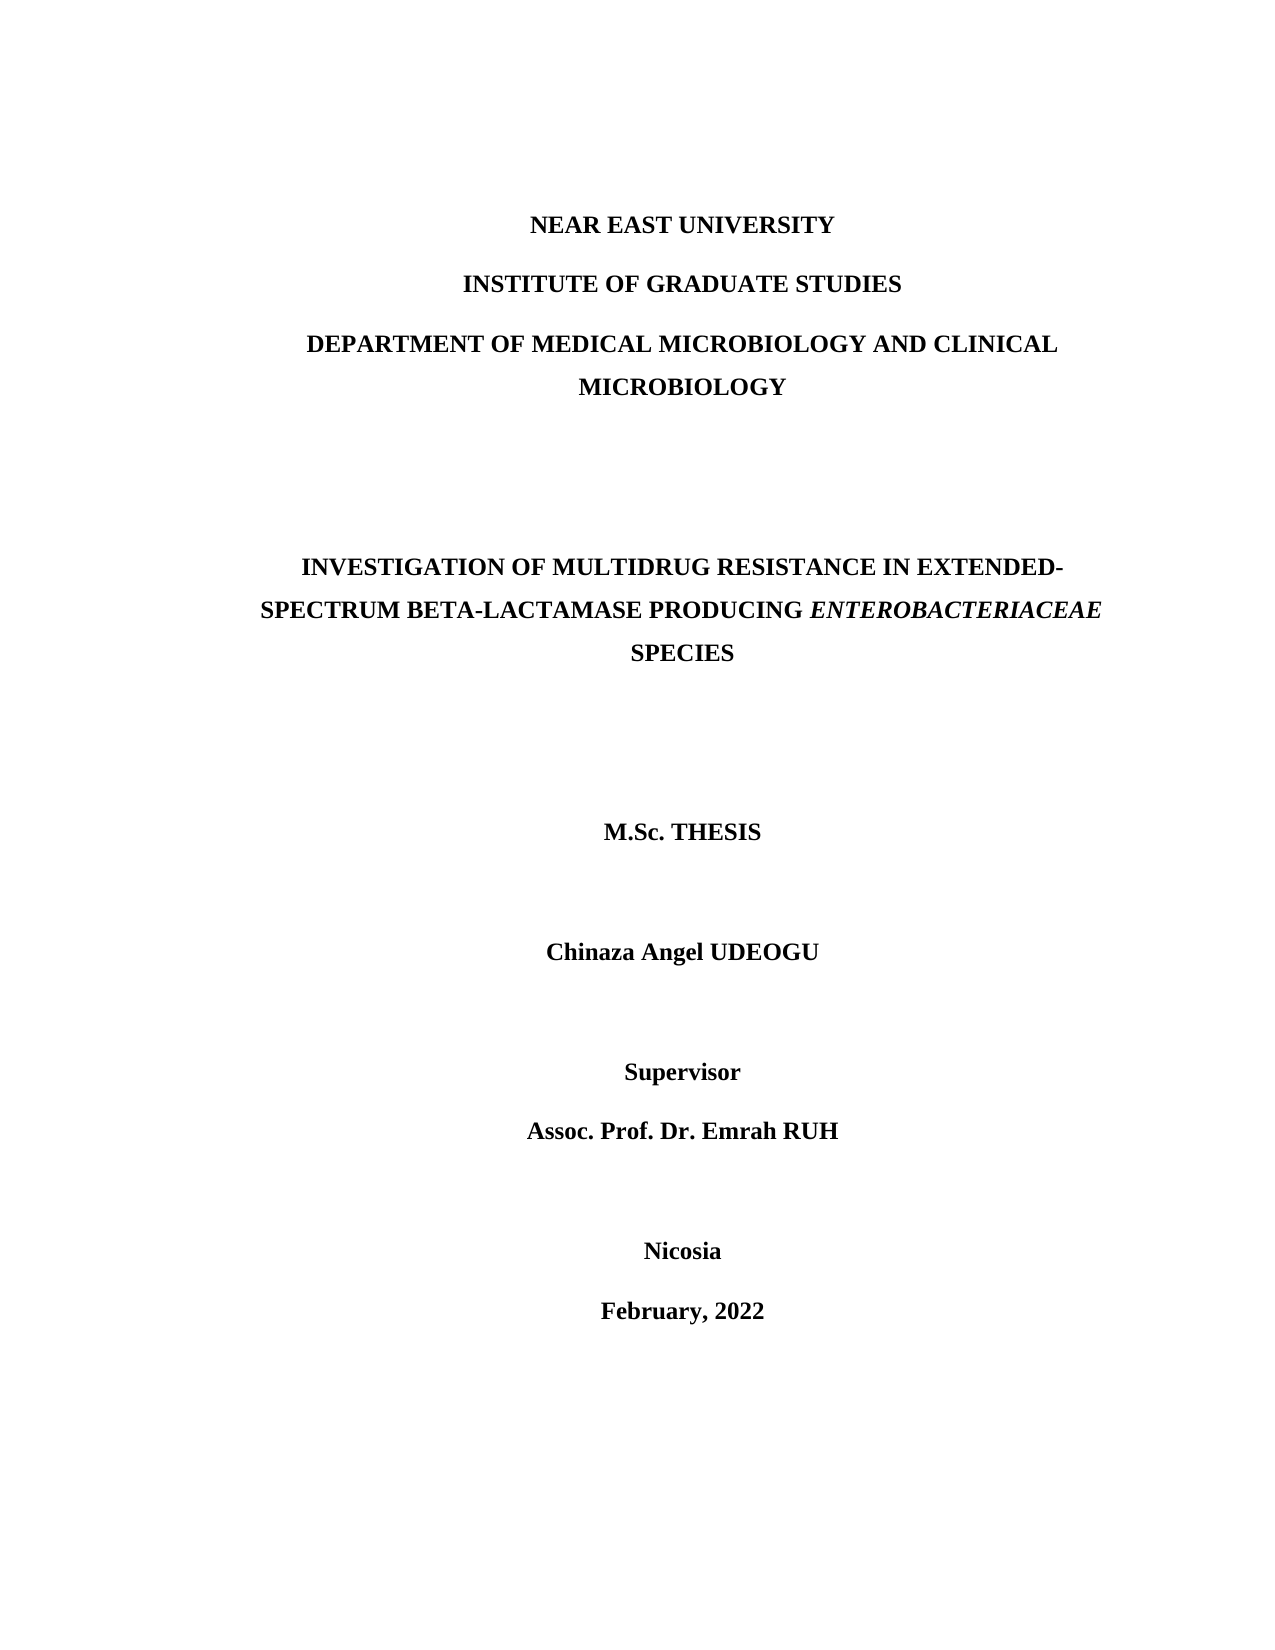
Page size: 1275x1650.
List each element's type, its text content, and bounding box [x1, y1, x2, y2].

text M.Sc. THESIS [240, 817, 1125, 846]
text Chinaza Angel UDEOGU [240, 937, 1125, 966]
text INSTITUTE OF GRADUATE STUDIES [240, 269, 1125, 298]
text Supervisor [240, 1057, 1125, 1085]
text NEAR EAST UNIVERSITY [240, 210, 1125, 238]
text INVESTIGATION OF MULTIDRUG RESISTANCE IN EXTENDED-SPECTRUM BETA-LACTAMASE PRODUCING ENTEROBACTERIACEAE SPECIES [240, 552, 1125, 667]
text DEPARTMENT OF MEDICAL MICROBIOLOGY AND CLINICAL MICROBIOLOGY [240, 329, 1125, 401]
text Assoc. Prof. Dr. Emrah RUH [240, 1116, 1125, 1145]
text February, 2022 [240, 1296, 1125, 1324]
text Nicosia [240, 1236, 1125, 1265]
